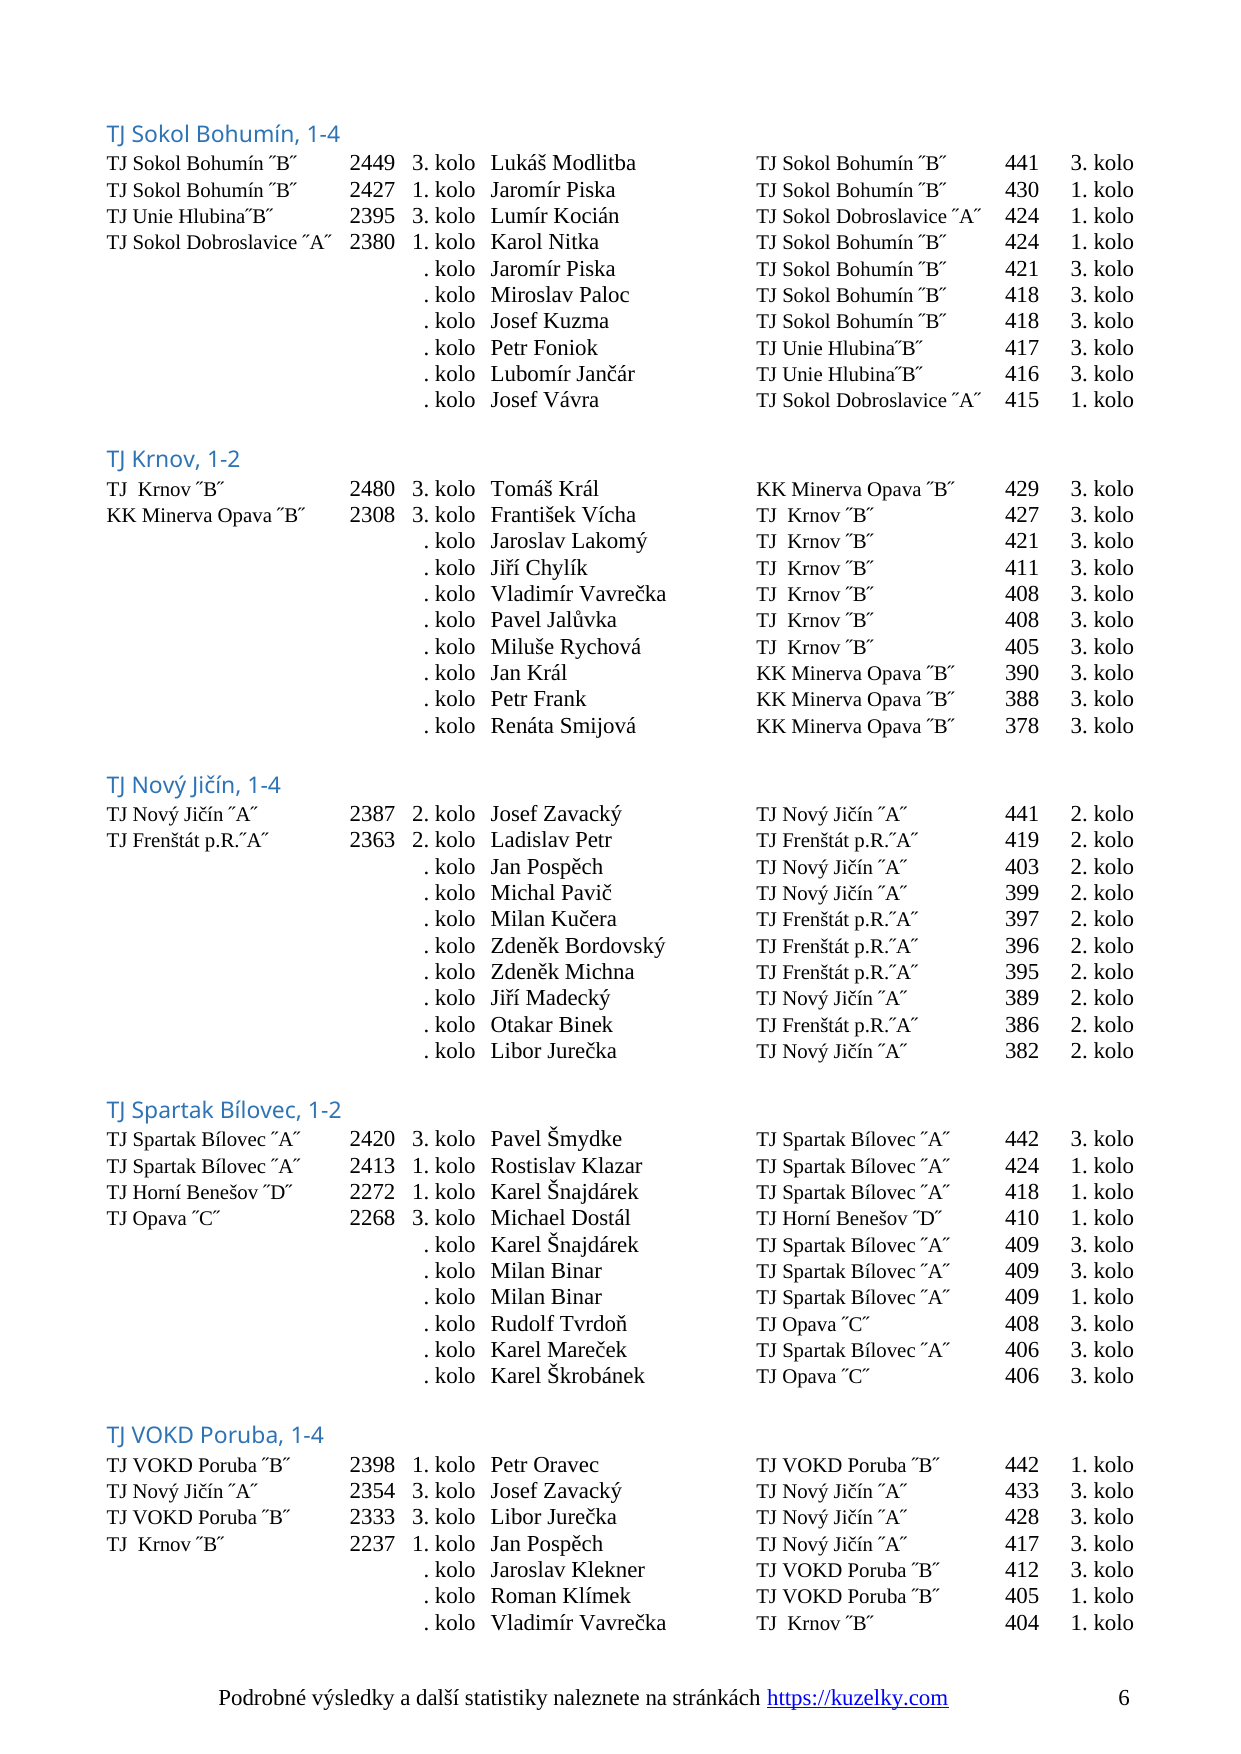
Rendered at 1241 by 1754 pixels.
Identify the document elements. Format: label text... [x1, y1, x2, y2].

text . kolo Jaromír Piska TJ Sokol Bohumín ˝B˝ 421 3. kolo [106, 255, 1134, 281]
text . kolo Renáta Smijová KK Minerva Opava ˝B˝ 378 3. kolo [106, 712, 1134, 738]
text TJ Spartak Bílovec ˝A˝ 2413 1. kolo Rostislav Klazar TJ Spartak Bílovec ˝A˝ 424 1. kolo [106, 1152, 1134, 1178]
text . kolo Roman Klímek TJ VOKD Poruba ˝B˝ 405 1. kolo [106, 1582, 1134, 1609]
text . kolo Jaroslav Lakomý TJ Krnov ˝B˝ 421 3. kolo [106, 527, 1134, 554]
text TJ Sokol Bohumín ˝B˝ 2427 1. kolo Jaromír Piska TJ Sokol Bohumín ˝B˝ 430 1. kolo [106, 176, 1134, 202]
text TJ Sokol Dobroslavice ˝A˝ 2380 1. kolo Karol Nitka TJ Sokol Bohumín ˝B˝ 424 1. kolo [106, 228, 1134, 255]
text . kolo Jiří Madecký TJ Nový Jičín ˝A˝ 389 2. kolo [106, 984, 1134, 1011]
text . kolo Petr Foniok TJ Unie Hlubina˝B˝ 417 3. kolo [106, 334, 1134, 360]
text . kolo Karel Škrobánek TJ Opava ˝C˝ 406 3. kolo [106, 1362, 1134, 1389]
text . kolo Michal Pavič TJ Nový Jičín ˝A˝ 399 2. kolo [106, 879, 1134, 905]
text . kolo Vladimír Vavrečka TJ Krnov ˝B˝ 404 1. kolo [106, 1609, 1134, 1635]
text . kolo Otakar Binek TJ Frenštát p.R.˝A˝ 386 2. kolo [106, 1011, 1134, 1037]
text . kolo Miroslav Paloc TJ Sokol Bohumín ˝B˝ 418 3. kolo [106, 281, 1134, 307]
text KK Minerva Opava ˝B˝ 2308 3. kolo František Vícha TJ Krnov ˝B˝ 427 3. kolo [106, 501, 1134, 527]
text TJ Sokol Bohumín ˝B˝ 2449 3. kolo Lukáš Modlitba TJ Sokol Bohumín ˝B˝ 441 3. kolo [106, 149, 1134, 176]
text TJ Horní Benešov ˝D˝ 2272 1. kolo Karel Šnajdárek TJ Spartak Bílovec ˝A˝ 418 1. kolo [106, 1178, 1134, 1204]
subtitle TJ Sokol Bohumín, 1-4 [106, 118, 1134, 149]
subtitle TJ Krnov, 1-2 [106, 443, 1134, 475]
text TJ Krnov ˝B˝ 2480 3. kolo Tomáš Král KK Minerva Opava ˝B˝ 429 3. kolo [106, 475, 1134, 501]
text . kolo Jaroslav Klekner TJ VOKD Poruba ˝B˝ 412 3. kolo [106, 1556, 1134, 1582]
text . kolo Milan Binar TJ Spartak Bílovec ˝A˝ 409 1. kolo [106, 1283, 1134, 1310]
text . kolo Karel Mareček TJ Spartak Bílovec ˝A˝ 406 3. kolo [106, 1336, 1134, 1362]
subtitle TJ VOKD Poruba, 1-4 [106, 1419, 1134, 1451]
text . kolo Josef Vávra TJ Sokol Dobroslavice ˝A˝ 415 1. kolo [106, 387, 1134, 413]
subtitle TJ Nový Jičín, 1-4 [106, 769, 1134, 800]
text TJ VOKD Poruba ˝B˝ 2398 1. kolo Petr Oravec TJ VOKD Poruba ˝B˝ 442 1. kolo [106, 1451, 1134, 1477]
text . kolo Jan Král KK Minerva Opava ˝B˝ 390 3. kolo [106, 659, 1134, 686]
text TJ VOKD Poruba ˝B˝ 2333 3. kolo Libor Jurečka TJ Nový Jičín ˝A˝ 428 3. kolo [106, 1503, 1134, 1530]
text TJ Frenštát p.R.˝A˝ 2363 2. kolo Ladislav Petr TJ Frenštát p.R.˝A˝ 419 2. kolo [106, 826, 1134, 853]
text . kolo Vladimír Vavrečka TJ Krnov ˝B˝ 408 3. kolo [106, 580, 1134, 606]
text . kolo Zdeněk Bordovský TJ Frenštát p.R.˝A˝ 396 2. kolo [106, 932, 1134, 958]
text . kolo Milan Binar TJ Spartak Bílovec ˝A˝ 409 3. kolo [106, 1257, 1134, 1283]
text TJ Nový Jičín ˝A˝ 2387 2. kolo Josef Zavacký TJ Nový Jičín ˝A˝ 441 2. kolo [106, 800, 1134, 826]
text . kolo Jiří Chylík TJ Krnov ˝B˝ 411 3. kolo [106, 554, 1134, 580]
text . kolo Lubomír Jančár TJ Unie Hlubina˝B˝ 416 3. kolo [106, 360, 1134, 387]
text . kolo Karel Šnajdárek TJ Spartak Bílovec ˝A˝ 409 3. kolo [106, 1231, 1134, 1257]
text TJ Nový Jičín ˝A˝ 2354 3. kolo Josef Zavacký TJ Nový Jičín ˝A˝ 433 3. kolo [106, 1477, 1134, 1503]
text . kolo Milan Kučera TJ Frenštát p.R.˝A˝ 397 2. kolo [106, 905, 1134, 932]
text TJ Opava ˝C˝ 2268 3. kolo Michael Dostál TJ Horní Benešov ˝D˝ 410 1. kolo [106, 1204, 1134, 1231]
text TJ Spartak Bílovec ˝A˝ 2420 3. kolo Pavel Šmydke TJ Spartak Bílovec ˝A˝ 442 3. kolo [106, 1125, 1134, 1152]
text . kolo Petr Frank KK Minerva Opava ˝B˝ 388 3. kolo [106, 686, 1134, 712]
text . kolo Zdeněk Michna TJ Frenštát p.R.˝A˝ 395 2. kolo [106, 958, 1134, 984]
text . kolo Rudolf Tvrdoň TJ Opava ˝C˝ 408 3. kolo [106, 1310, 1134, 1336]
text TJ Unie Hlubina˝B˝ 2395 3. kolo Lumír Kocián TJ Sokol Dobroslavice ˝A˝ 424 1. kolo [106, 202, 1134, 228]
text . kolo Jan Pospěch TJ Nový Jičín ˝A˝ 403 2. kolo [106, 853, 1134, 879]
text . kolo Libor Jurečka TJ Nový Jičín ˝A˝ 382 2. kolo [106, 1037, 1134, 1063]
text . kolo Josef Kuzma TJ Sokol Bohumín ˝B˝ 418 3. kolo [106, 307, 1134, 334]
text . kolo Pavel Jalůvka TJ Krnov ˝B˝ 408 3. kolo [106, 606, 1134, 633]
text TJ Krnov ˝B˝ 2237 1. kolo Jan Pospěch TJ Nový Jičín ˝A˝ 417 3. kolo [106, 1530, 1134, 1556]
subtitle TJ Spartak Bílovec, 1-2 [106, 1094, 1134, 1125]
text . kolo Miluše Rychová TJ Krnov ˝B˝ 405 3. kolo [106, 633, 1134, 659]
